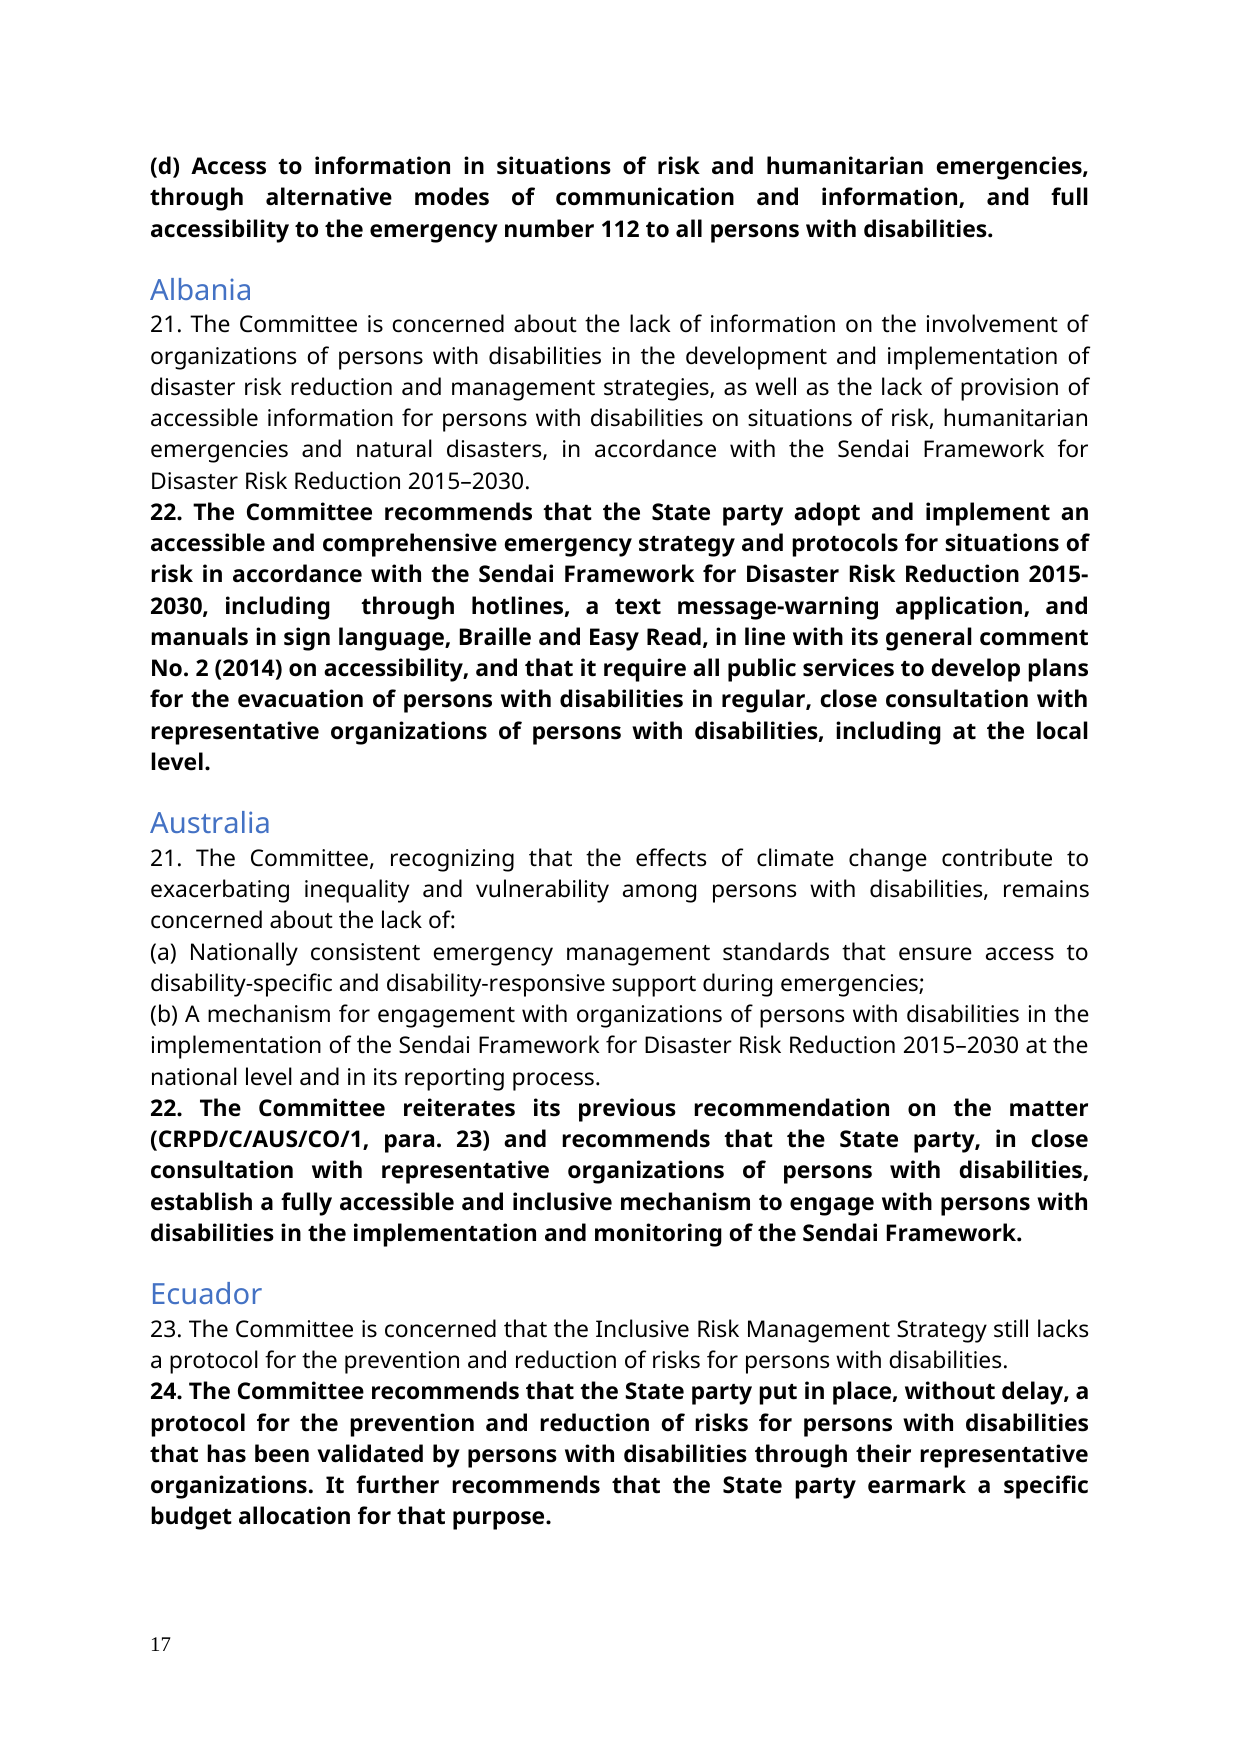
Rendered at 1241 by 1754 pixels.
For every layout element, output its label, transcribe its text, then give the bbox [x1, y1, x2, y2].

text 22. The Committee reiterates its previous recommendation on the matter (CRPD/C/AUS/CO/1, para. 23) and recommends that the State party, in close consultation with representative organizations of persons with disabilities, establish a fully accessible and inclusive mechanism to engage with persons with disabilities in the implementation and monitoring of the Sendai Framework. [150, 1092, 1090, 1248]
text (b) A mechanism for engagement with organizations of persons with disabilities in the implementation of the Sendai Framework for Disaster Risk Reduction 2015–2030 at the national level and in its reporting process. [150, 998, 1090, 1092]
subtitle Ecuador [150, 1273, 1090, 1313]
text (d) Access to information in situations of risk and humanitarian emergencies, through alternative modes of communication and information, and full accessibility to the emergency number 112 to all persons with disabilities. [150, 150, 1090, 244]
text (a) Nationally consistent emergency management standards that ensure access to disability-specific and disability-responsive support during emergencies; [150, 936, 1090, 998]
subtitle Albania [150, 269, 1090, 308]
text 22. The Committee recommends that the State party adopt and implement an accessible and comprehensive emergency strategy and protocols for situations of risk in accordance with the Sendai Framework for Disaster Risk Reduction 2015-2030, including through hotlines, a text message-warning application, and manuals in sign language, Braille and Easy Read, in line with its general comment No. 2 (2014) on accessibility, and that it require all public services to develop plans for the evacuation of persons with disabilities in regular, close consultation with representative organizations of persons with disabilities, including at the local level. [150, 496, 1090, 777]
text 24. The Committee recommends that the State party put in place, without delay, a protocol for the prevention and reduction of risks for persons with disabilities that has been validated by persons with disabilities through their representative organizations. It further recommends that the State party earmark a specific budget allocation for that purpose. [150, 1375, 1090, 1532]
subtitle Australia [150, 802, 1090, 842]
text 21. The Committee, recognizing that the effects of climate change contribute to exacerbating inequality and vulnerability among persons with disabilities, remains concerned about the lack of: [150, 842, 1090, 936]
text 23. The Committee is concerned that the Inclusive Risk Management Strategy still lacks a protocol for the prevention and reduction of risks for persons with disabilities. [150, 1313, 1090, 1375]
text 21. The Committee is concerned about the lack of information on the involvement of organizations of persons with disabilities in the development and implementation of disaster risk reduction and management strategies, as well as the lack of provision of accessible information for persons with disabilities on situations of risk, humanitarian emergencies and natural disasters, in accordance with the Sendai Framework for Disaster Risk Reduction 2015–2030. [150, 308, 1090, 496]
